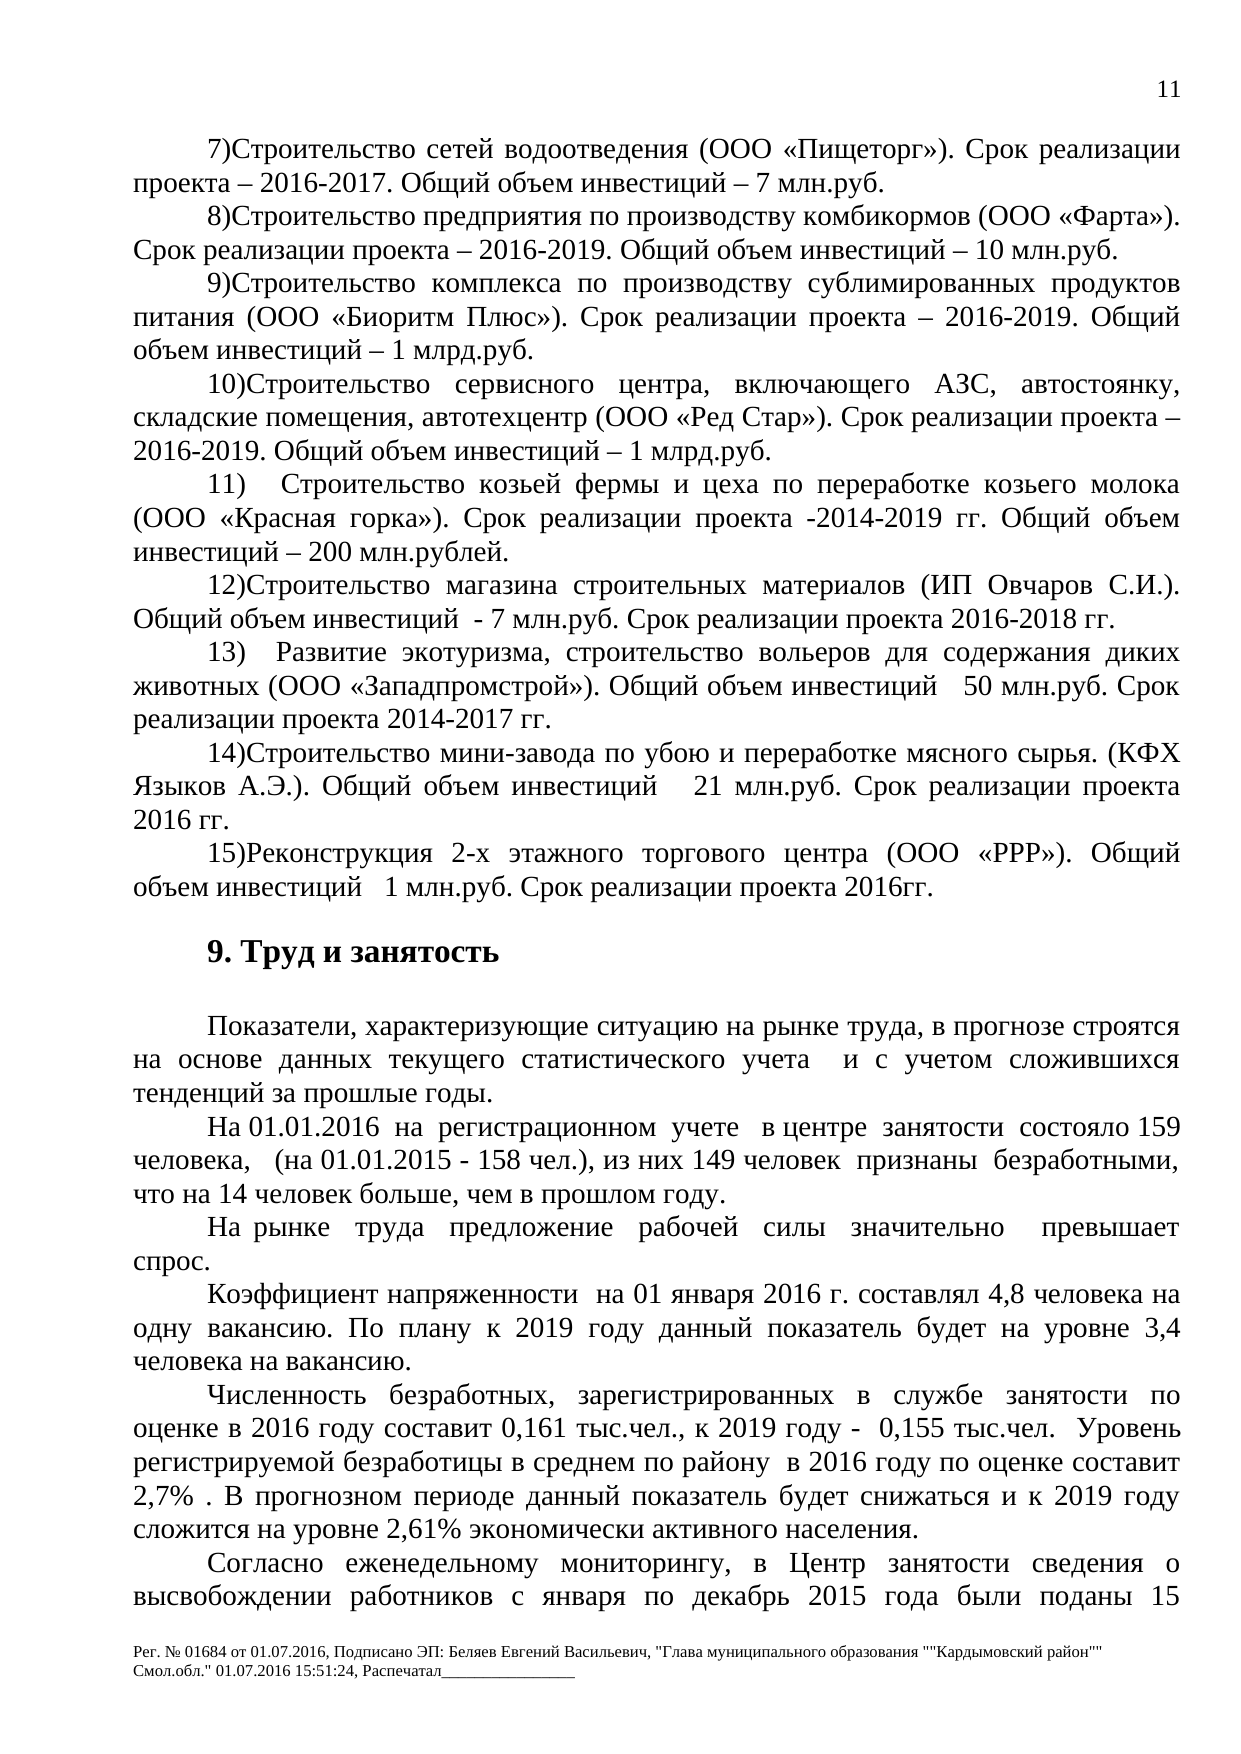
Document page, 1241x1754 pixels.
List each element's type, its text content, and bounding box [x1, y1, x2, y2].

text На 01.01.2016 на регистрационном учете в центре занятости состояло 159 человека, (на 01.01.2015 - 158 чел.), из них 149 человек признаны безработными, что на 14 человек больше, чем в прошлом году. [133, 1109, 1181, 1209]
list Строительство мини-завода по убою и переработке мясного сырья. (КФХ Языков А.Э.). Общий объем инвестиций 21 млн.руб. Срок реализации проекта 2016 гг. [133, 735, 1181, 836]
text Коэффициент напряженности на 01 января 2016 г. составлял 4,8 человека на одну вакансию. По плану к 2019 году данный показатель будет на уровне 3,4 человека на вакансию. [133, 1276, 1181, 1377]
text Численность безработных, зарегистрированных в службе занятости по оценке в 2016 году составит 0,161 тыс.чел., к 2019 году - 0,155 тыс.чел. Уровень регистрируемой безработицы в среднем по району в 2016 году по оценке составит 2,7% . В прогнозном периоде данный показатель будет снижаться и к 2019 году сложится на уровне 2,61% экономически активного населения. [133, 1377, 1181, 1545]
list Развитие экотуризма, строительство вольеров для содержания диких животных (ООО «Западпромстрой»). Общий объем инвестиций 50 млн.руб. Срок реализации проекта 2014-2017 гг. [133, 634, 1181, 735]
list Строительство сервисного центра, включающего АЗС, автостоянку, складские помещения, автотехцентр (ООО «Ред Стар»). Срок реализации проекта – 2016-2019. Общий объем инвестиций – 1 млрд.руб. [133, 366, 1181, 467]
list Строительство предприятия по производству комбикормов (ООО «Фарта»). Срок реализации проекта – 2016-2019. Общий объем инвестиций – 10 млн.руб. [133, 198, 1181, 265]
text 9. Труд и занятость [133, 931, 1181, 970]
list Строительство комплекса по производству сублимированных продуктов питания (ООО «Биоритм Плюс»). Срок реализации проекта – 2016-2019. Общий объем инвестиций – 1 млрд.руб. [133, 265, 1181, 366]
text На рынке труда предложение рабочей силы значительно превышает спрос. [133, 1209, 1181, 1276]
list Реконструкция 2-х этажного торгового центра (ООО «РРР»). Общий объем инвестиций 1 млн.руб. Срок реализации проекта 2016гг. [133, 836, 1181, 903]
list Строительство сетей водоотведения (ООО «Пищеторг»). Срок реализации проекта – 2016-2017. Общий объем инвестиций – 7 млн.руб. [133, 131, 1181, 198]
list Строительство магазина строительных материалов (ИП Овчаров С.И.). Общий объем инвестиций - 7 млн.руб. Срок реализации проекта 2016-2018 гг. [133, 567, 1181, 634]
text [133, 1545, 1181, 1612]
text Показатели, характеризующие ситуацию на рынке труда, в прогнозе строятся на основе данных текущего статистического учета и с учетом сложившихся тенденций за прошлые годы. [133, 1008, 1181, 1109]
list Строительство козьей фермы и цеха по переработке козьего молока (ООО «Красная горка»). Срок реализации проекта -2014-2019 гг. Общий объем инвестиций – 200 млн.рублей. [133, 467, 1181, 567]
